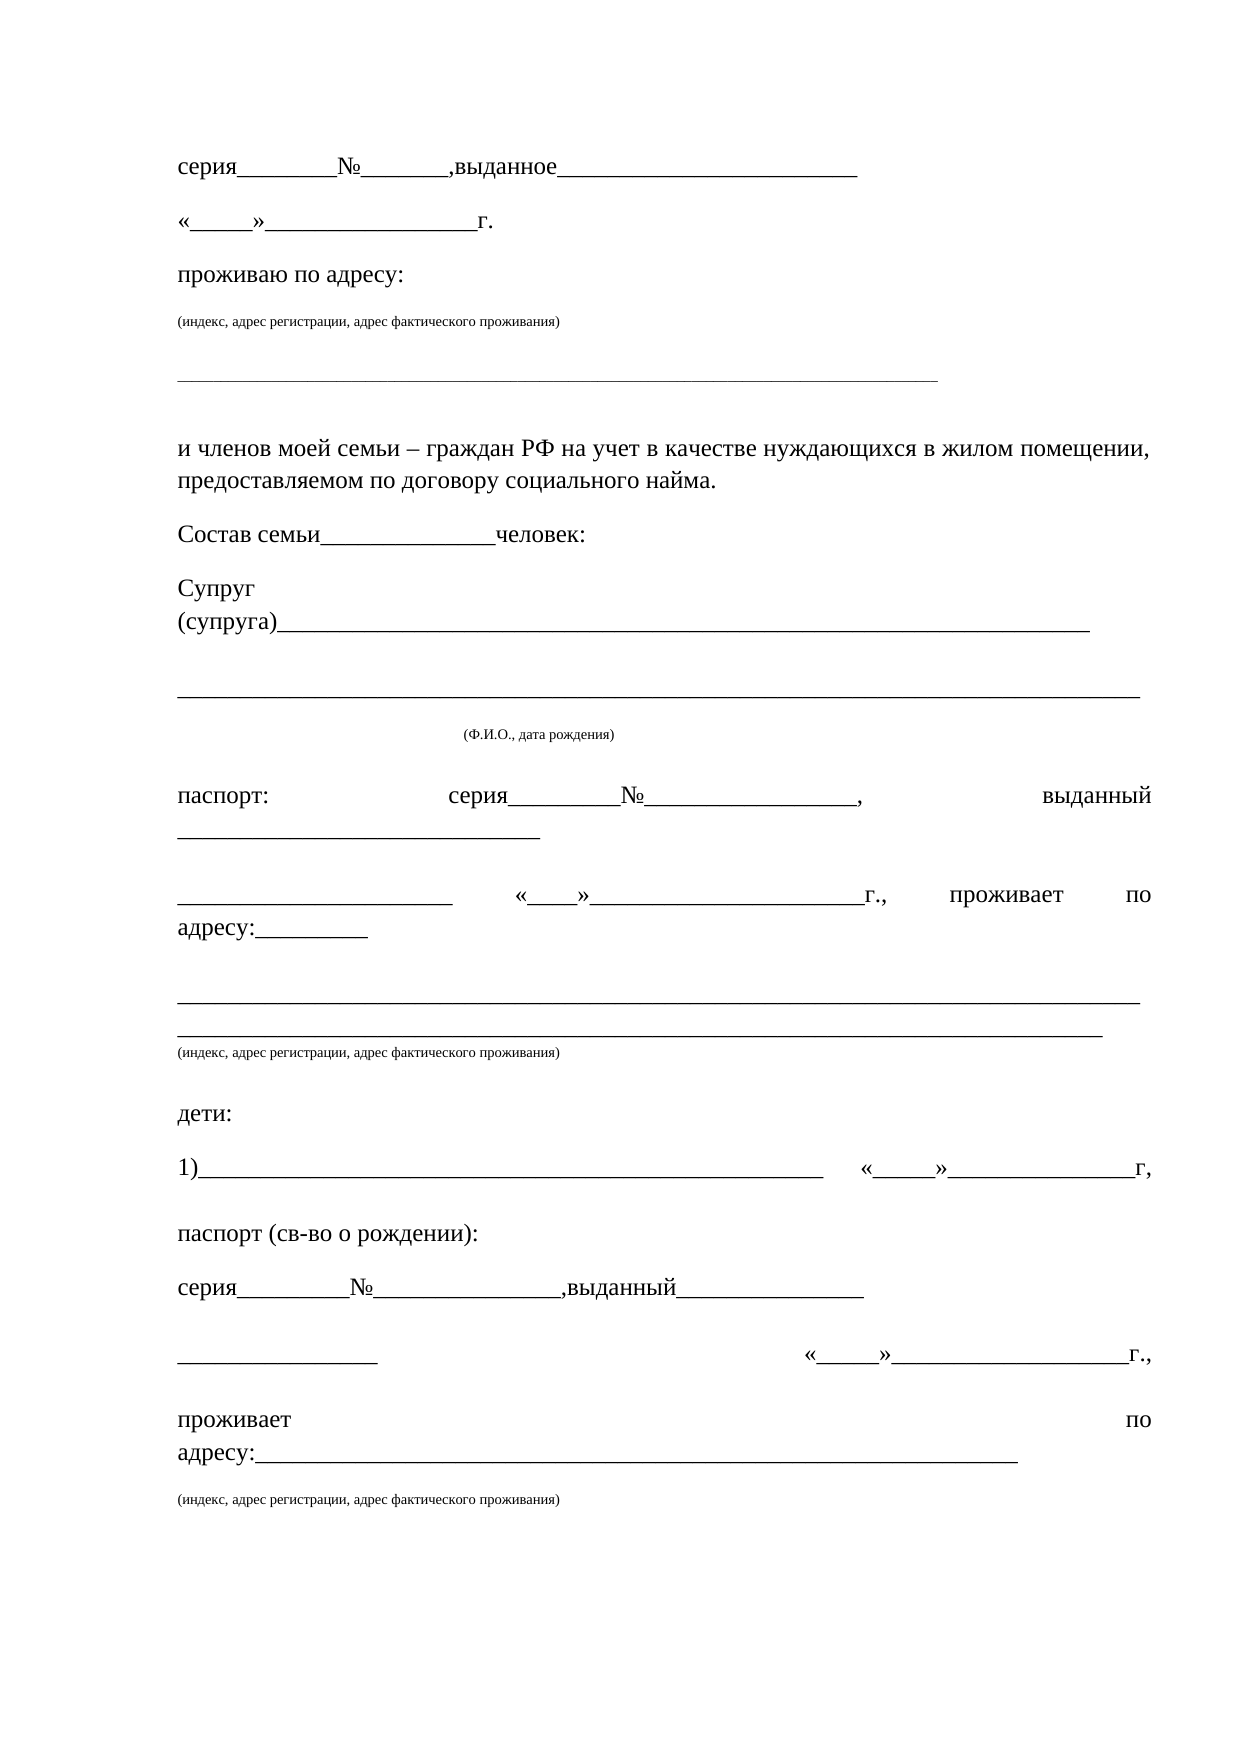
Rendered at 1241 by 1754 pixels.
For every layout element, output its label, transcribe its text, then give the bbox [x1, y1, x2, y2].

text проживаю по адресу: [177, 259, 1152, 288]
text паспорт: серия_________№_________________, выданный _____________________________ ______________________ «____»______________________г., проживает по адресу:_________ _______________________________________________________________________________________________________________________________________________________ (индекс, адрес регистрации, адрес фактического проживания) [177, 780, 1152, 1073]
text (Ф.И.О., дата рождения) [177, 726, 1152, 755]
text Супруг (супруга)_________________________________________________________________ _____________________________________________________________________________ [177, 573, 1152, 701]
text Состав семьи______________человек: [177, 519, 1152, 548]
text 1)__________________________________________________ «_____»_______________г, паспорт (св-во о рождении): [177, 1152, 1152, 1247]
text (индекс, адрес регистрации, адрес фактического проживания) [177, 1491, 1152, 1519]
text «_____»_________________г. [177, 205, 1152, 234]
text _________________________________________________________________________________________________________ и членов моей семьи – граждан РФ на учет в качестве нуждающихся в жилом помещении, предоставляемом по договору социального найма. [177, 367, 1152, 494]
text (индекс, адрес регистрации, адрес фактического проживания) [177, 313, 1152, 341]
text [177, 1272, 1152, 1466]
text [177, 118, 1152, 180]
text дети: [177, 1098, 1152, 1127]
